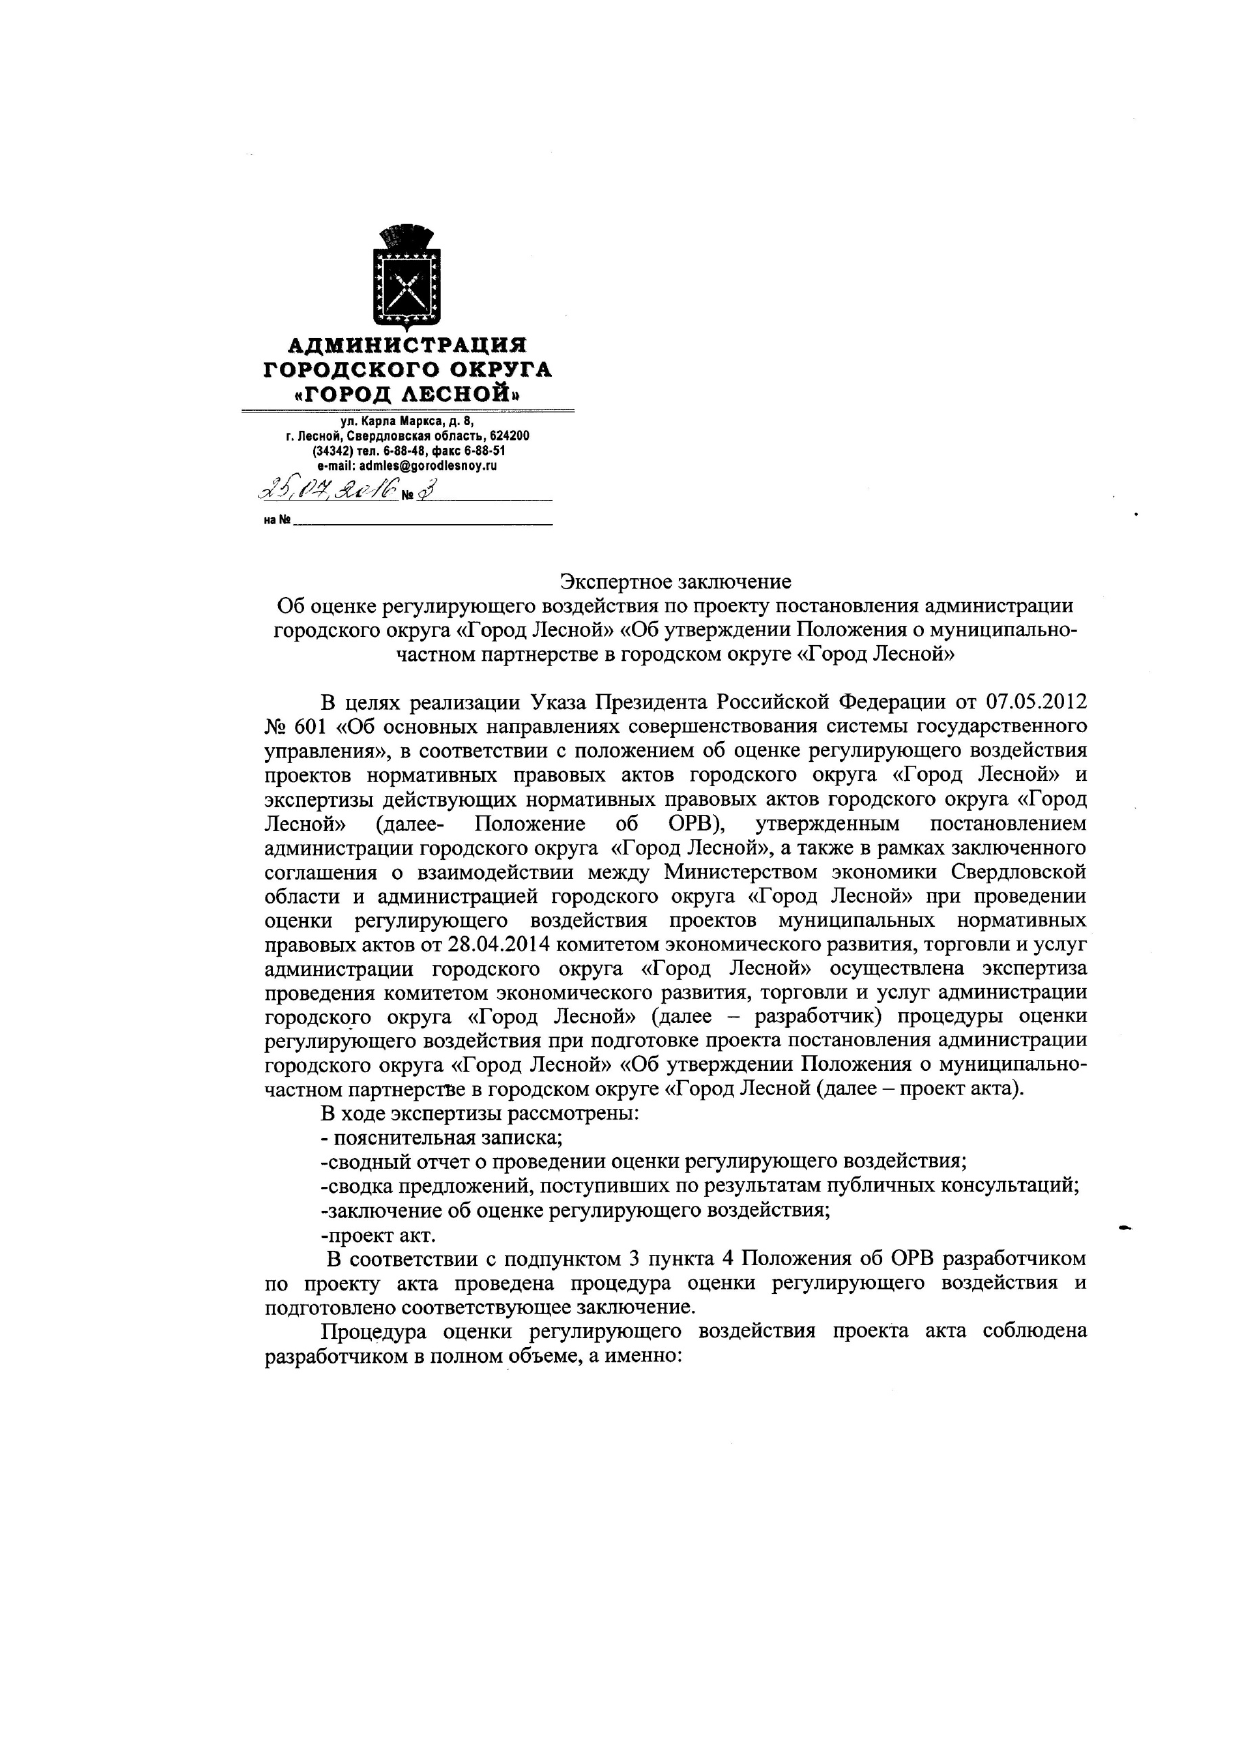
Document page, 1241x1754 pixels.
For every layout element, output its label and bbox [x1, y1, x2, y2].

picture [177, 118, 1152, 1479]
